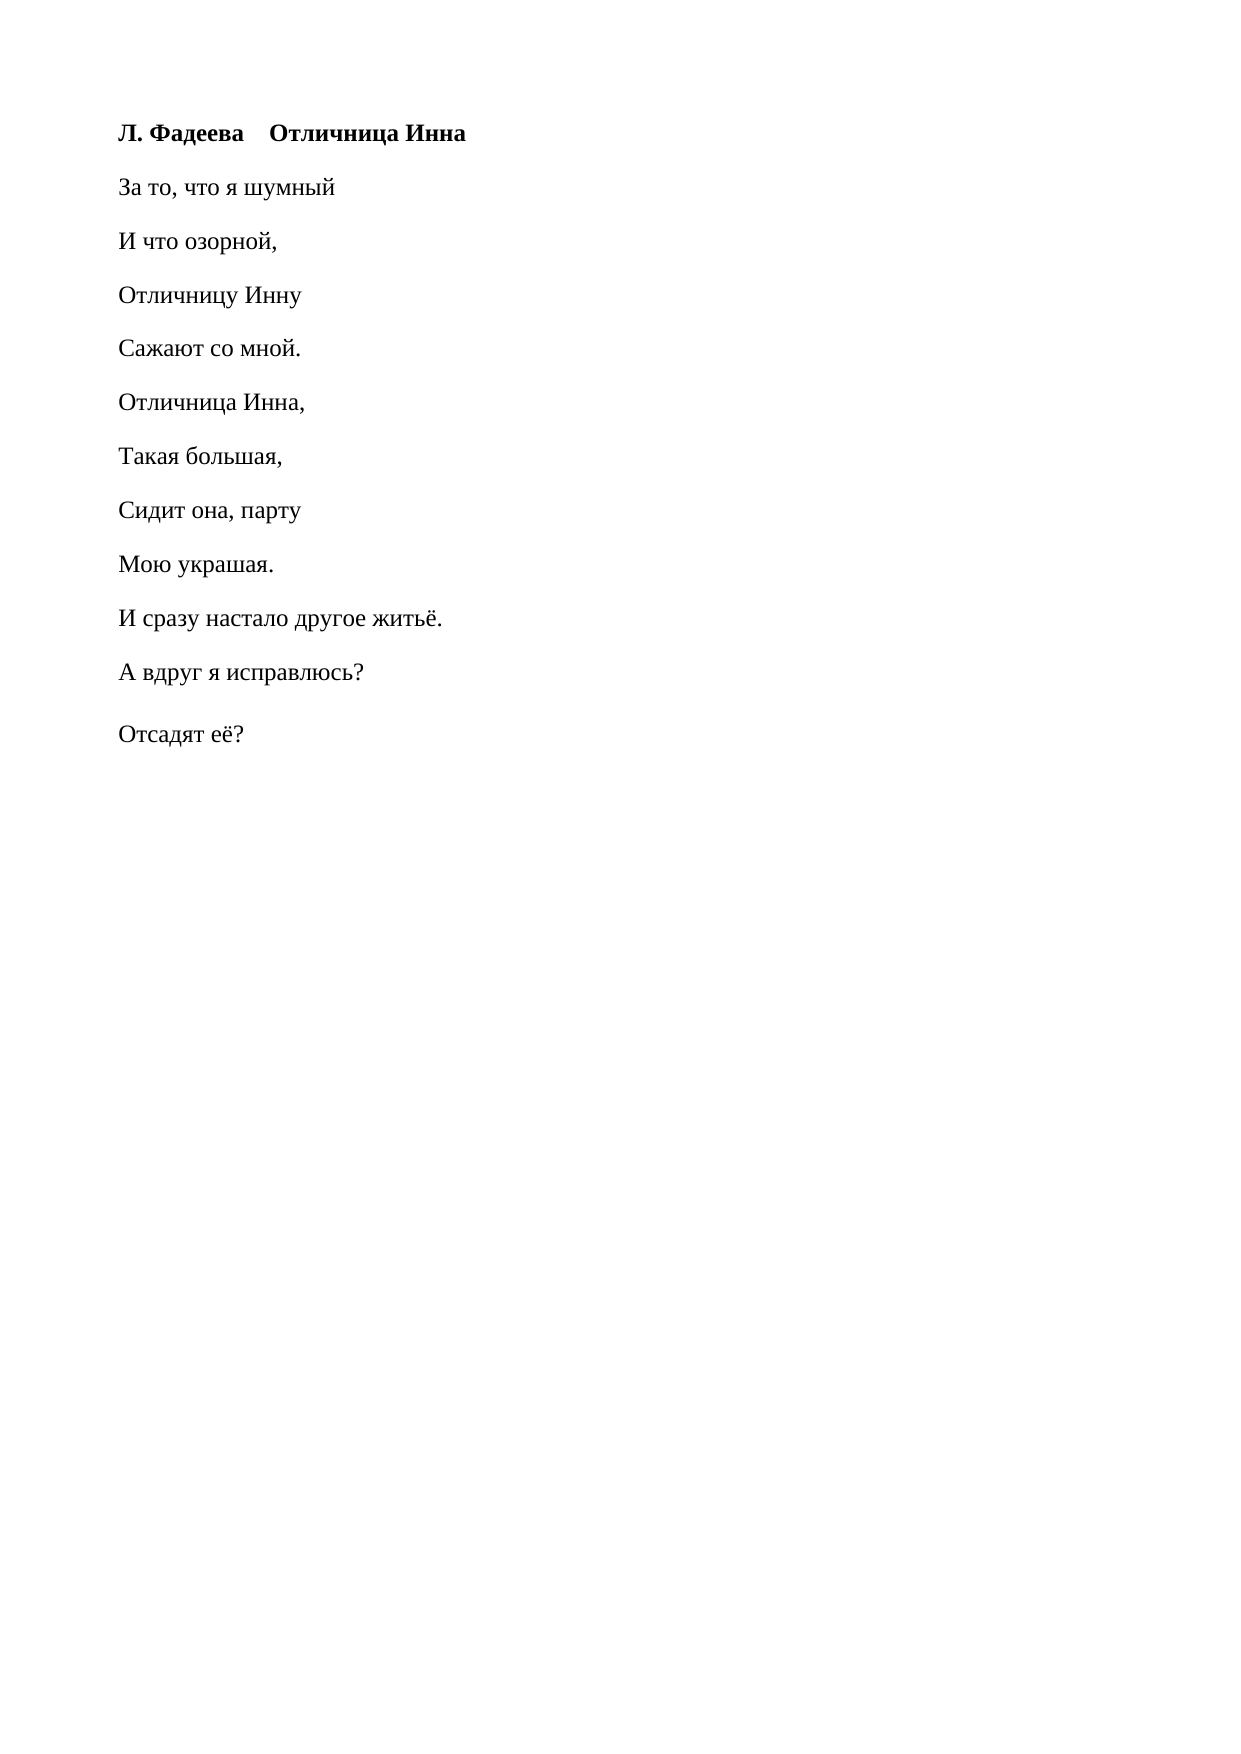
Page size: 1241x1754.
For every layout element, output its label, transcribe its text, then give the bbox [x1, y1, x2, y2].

text И сразу настало другое житьё. [118, 603, 1122, 632]
text А вдруг я исправлюсь? [118, 657, 1122, 685]
text Мою украшая. [118, 549, 1122, 578]
text Отличница Инна, [118, 387, 1122, 416]
text За то, что я шумный [118, 172, 1122, 201]
text Л. Фадеева Отличница Инна [118, 118, 1122, 147]
text И что озорной, [118, 226, 1122, 254]
text Отсадят её? [118, 719, 1122, 748]
text Такая большая, [118, 441, 1122, 470]
text Сажают со мной. [118, 333, 1122, 362]
text Сидит она, парту [118, 495, 1122, 524]
text Отличницу Инну [118, 280, 1122, 308]
